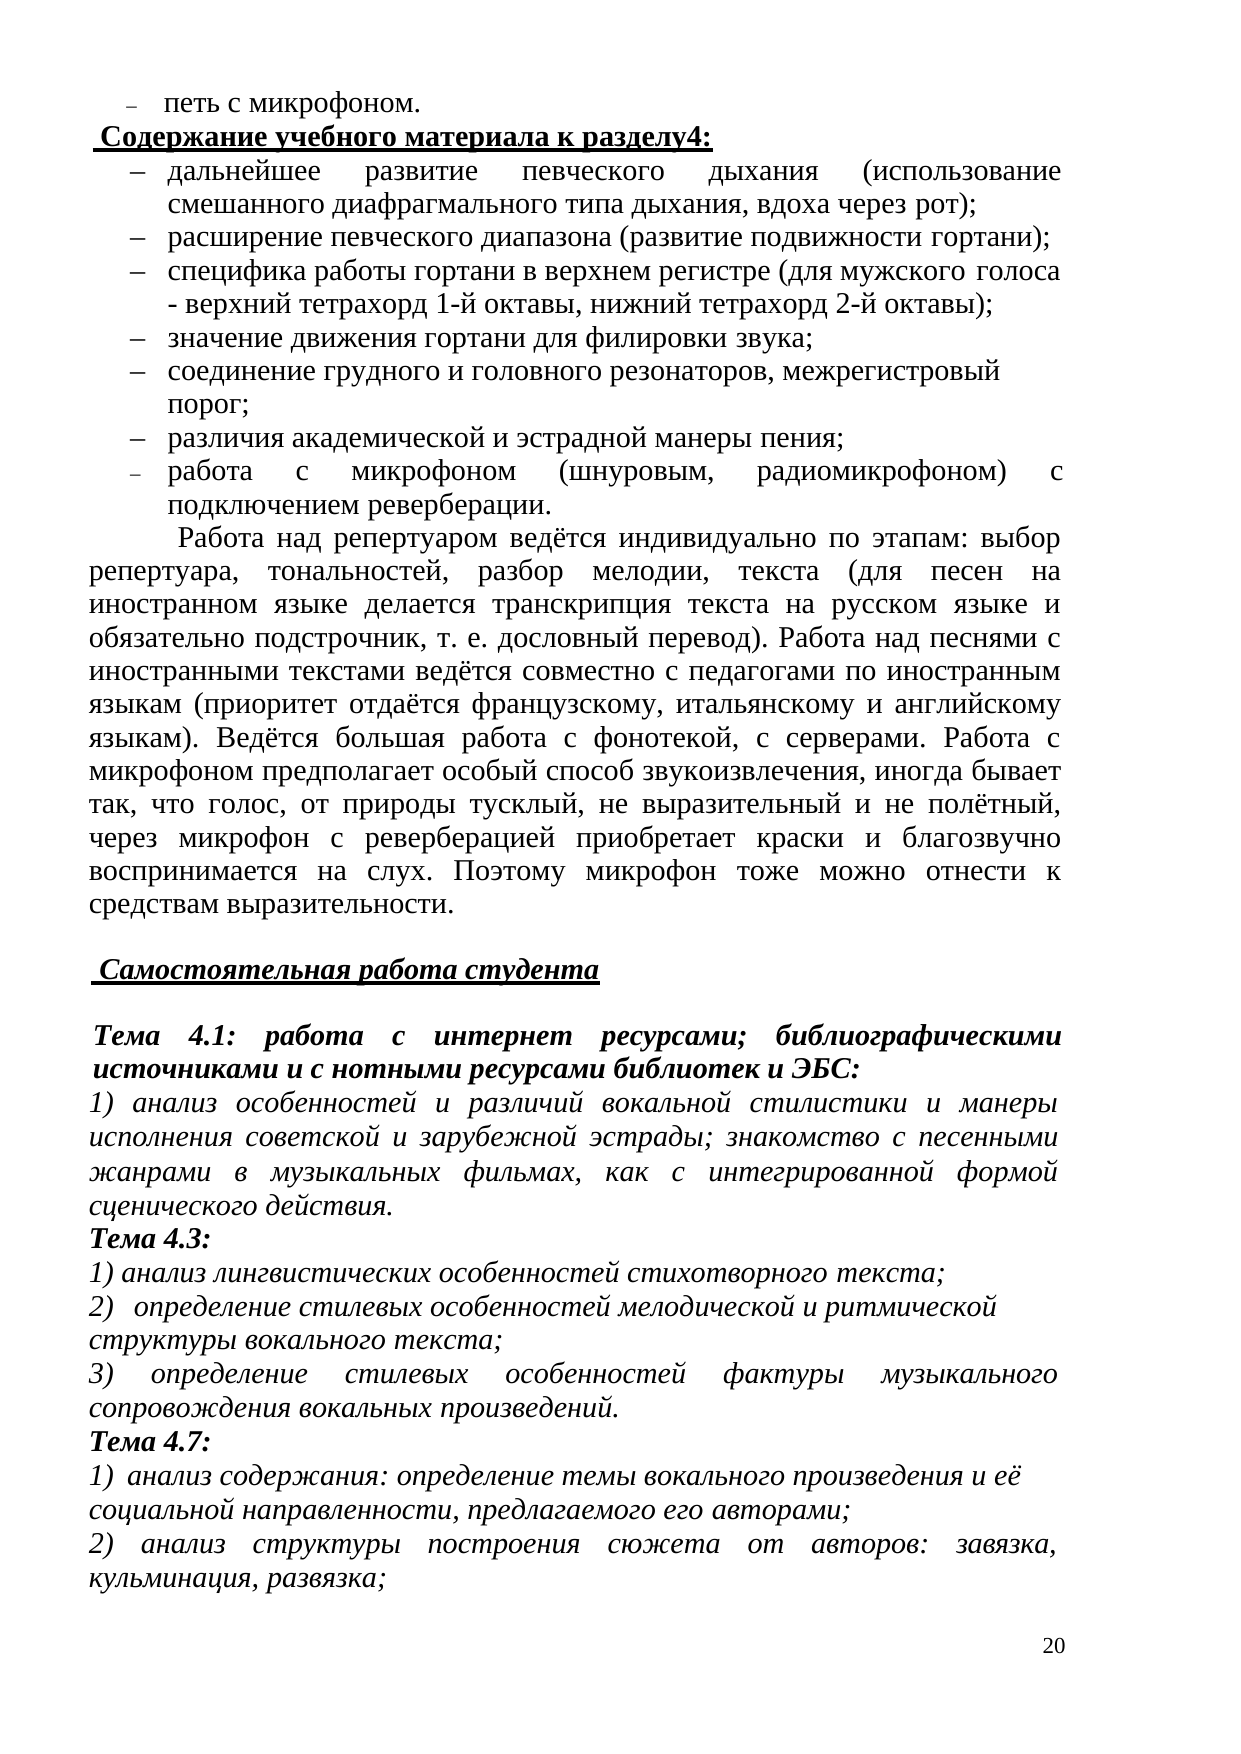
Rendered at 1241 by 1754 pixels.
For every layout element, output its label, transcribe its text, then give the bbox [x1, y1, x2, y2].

list различия академической и эстрадной манеры пения; [130, 420, 1157, 454]
subtitle Содержание учебного материала к разделу4: [92, 120, 1157, 153]
list специфика работы гортани в верхнем регистре (для мужского голоса [130, 253, 1157, 287]
list определение стилевых особенностей мелодической и ритмической структуры вокального текста; [88, 1289, 1059, 1356]
list анализ лингвистических особенностей стихотворного текста; [88, 1255, 1157, 1289]
list определение стилевых особенностей фактуры музыкального сопровождения вокальных произведений. [88, 1356, 1059, 1424]
text Работа над репертуаром ведётся индивидуально по этапам: выбор репертуара, тональностей, разбор мелодии, текста (для песен на иностранном языке делается транскрипция текста на русском языке и обязательно подстрочник, т. е. дословный перевод). Работа над песнями с иностранными текстами ведётся совместно с педагогами по иностранным языкам (приоритет отдаётся французскому, итальянскому и английскому языкам). Ведётся большая работа с фонотекой, с серверами. Работа с микрофоном предполагает особый способ звукоизвлечения, иногда бывает так, что голос, от природы тусклый, не выразительный и не полётный, через микрофон с реверберацией приобретает краски и благозвучно воспринимается на слух. Поэтому микрофон тоже можно отнести к средствам выразительности. [88, 521, 1062, 920]
text Тема 4.1: работа с интернет ресурсами; библиографическими источниками и с нотными ресурсами библиотек и ЭБС: [93, 1019, 1063, 1085]
list соединение грудного и головного резонаторов, межрегистровый порог; [130, 354, 1063, 420]
list анализ структуры построения сюжета от авторов: завязка, кульминация, развязка; [88, 1526, 1059, 1594]
text 1) анализ особенностей и различий вокальной стилистики и манеры исполнения советской и зарубежной эстрады; знакомство с песенными жанрами в музыкальных фильмах, как с интегрированной формой сценического действия. [88, 1085, 1059, 1221]
subtitle Самостоятельная работа студента [91, 951, 1157, 986]
list петь с микрофоном. [126, 86, 1157, 120]
subtitle Тема 4.7: [88, 1424, 1157, 1458]
list работа с микрофоном (шнуровым, радиомикрофоном) с подключением реверберации. [130, 454, 1063, 521]
text - верхний тетрахорд 1-й октавы, нижний тетрахорд 2-й октавы); [167, 287, 1157, 320]
list анализ содержания: определение темы вокального произведения и её социальной направленности, предлагаемого его авторами; [88, 1458, 1059, 1526]
list дальнейшее развитие певческого дыхания (использование смешанного диафрагмального типа дыхания, вдоха через рот); [130, 154, 1063, 220]
list расширение певческого диапазона (развитие подвижности гортани); [130, 220, 1157, 253]
list значение движения гортани для филировки звука; [130, 320, 1157, 354]
subtitle Тема 4.3: [88, 1221, 1157, 1255]
